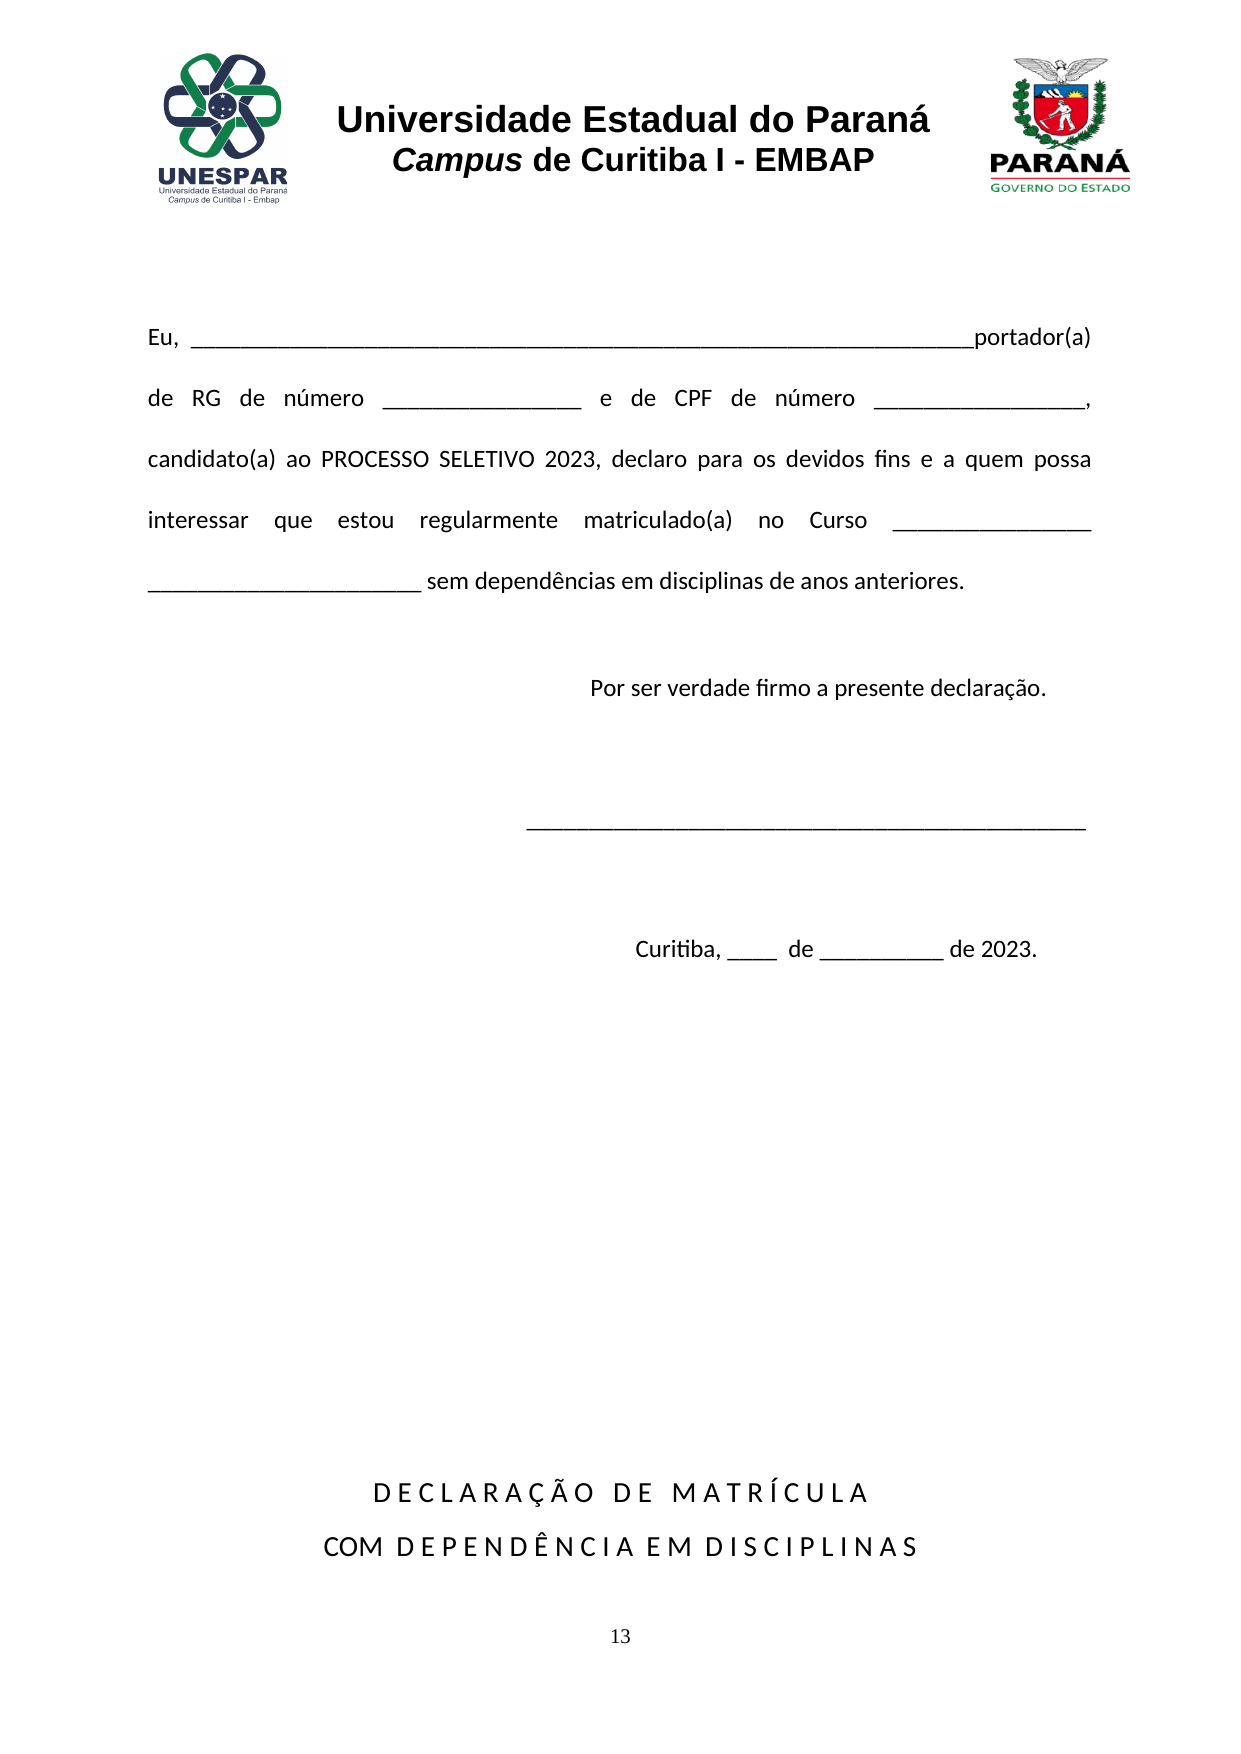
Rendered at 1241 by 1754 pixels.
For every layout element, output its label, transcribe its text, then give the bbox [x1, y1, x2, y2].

text D E C L A R A Ç Ã O D E M A T R Í C U L A [148, 1474, 1092, 1510]
picture [985, 53, 1134, 196]
text Curitiba, ____ de __________ de 2023. [148, 933, 1092, 964]
picture [158, 53, 288, 204]
text Eu, _______________________________________________________________portador(a) de RG de número ________________ e de CPF de número _________________, candidato(a) ao PROCESSO SELETIVO 2023, declaro para os devidos fins e a quem possa interessar que estou regularmente matriculado(a) no Curso ________________ ______________________ sem dependências em disciplinas de anos anteriores. [148, 321, 1092, 596]
text _____________________________________________ [148, 803, 1092, 833]
text COM D E P E N D Ê N C I A E M D I S C I P L I N A S [148, 1528, 1092, 1563]
text Por ser verdade firmo a presente declaração. [148, 672, 1092, 702]
